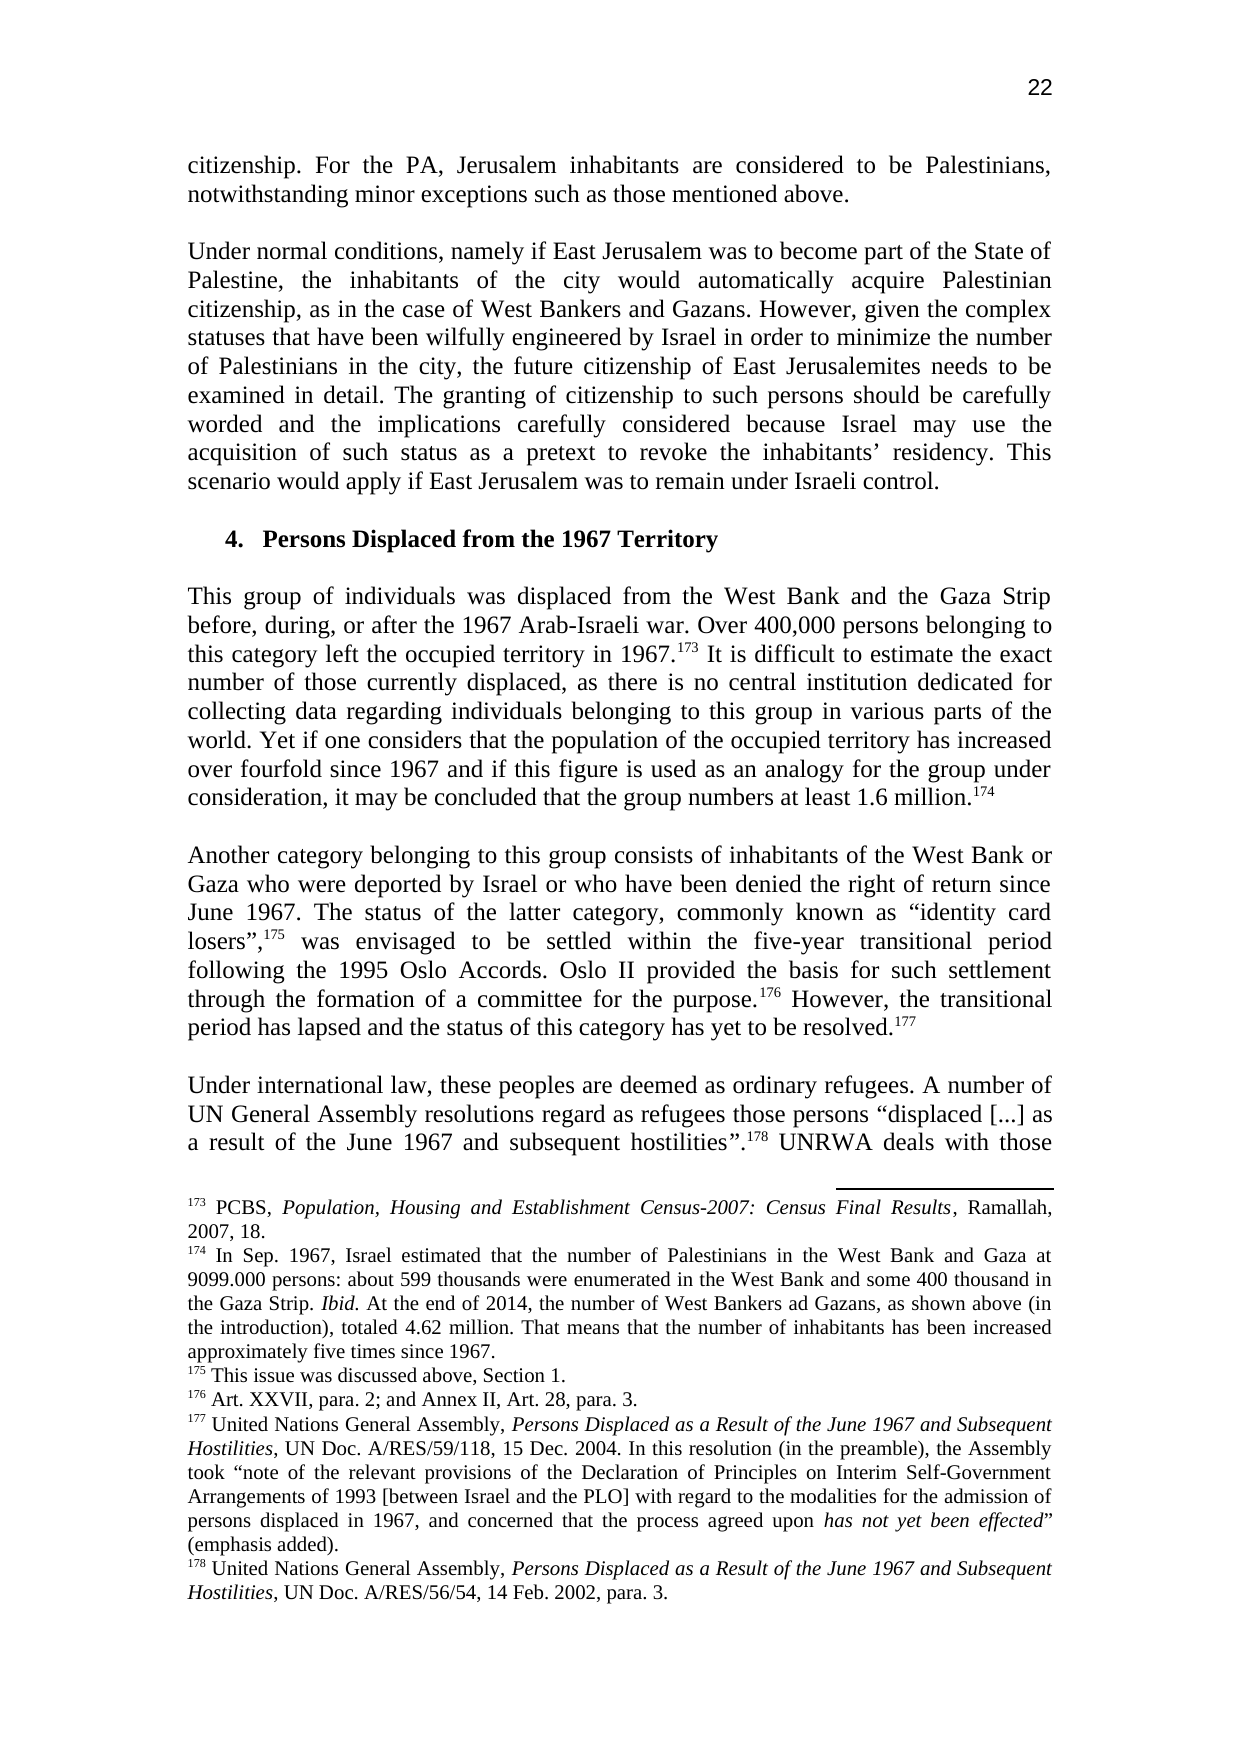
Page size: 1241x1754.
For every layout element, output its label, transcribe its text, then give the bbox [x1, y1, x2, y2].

text Another category belonging to this group consists of inhabitants of the West Bank or Gaza who were deported by Israel or who have been denied the right of return since June 1967. The status of the latter category, commonly known as “identity card losers”, was envisaged to be settled within the five-year transitional period following the 1995 Oslo Accords. Oslo II provided the basis for such settlement through the formation of a committee for the purpose. However, the transitional period has lapsed and the status of this category has yet to be resolved. [187, 840, 1053, 1041]
text Under normal conditions, namely if East Jerusalem was to become part of the State of Palestine, the inhabitants of the city would automatically acquire Palestinian citizenship, as in the case of West Bankers and Gazans. However, given the complex statuses that have been wilfully engineered by Israel in order to minimize the number of Palestinians in the city, the future citizenship of East Jerusalemites needs to be examined in detail. The granting of citizenship to such persons should be carefully worded and the implications carefully considered because Israel may use the acquisition of such status as a pretext to revoke the inhabitants’ residency. This scenario would apply if East Jerusalem was to remain under Israeli control. [187, 236, 1053, 495]
text Under international law, these peoples are deemed as ordinary refugees. A number of UN General Assembly resolutions regard as refugees those persons “displaced [...] as a result of the June 1967 and subsequent hostilities”. UNRWA deals with those persons, in terms of assistance and protection, at the same footing as those who were displaced in the 1948 war. The UN High Commissioner for Refugees does the same with respect to this group of refugees who reside outside UNRWA areas of operation. This category of persons has the right of return to the West Bank or Gaza, depending to their ordinary place of residence prior to displacement. [187, 1070, 1053, 1156]
text This group of individuals was displaced from the West Bank and the Gaza Strip before, during, or after the 1967 Arab-Israeli war. Over 400,000 persons belonging to this category left the occupied territory in 1967. It is difficult to estimate the exact number of those currently displaced, as there is no central institution dedicated for collecting data regarding individuals belonging to this group in various parts of the world. Yet if one considers that the population of the occupied territory has increased over fourfold since 1967 and if this figure is used as an analogy for the group under consideration, it may be concluded that the group numbers at least 1.6 million. [187, 581, 1053, 811]
list Persons Displaced from the 1967 Territory [225, 524, 1053, 552]
text The status of East Jerusalemites is anomalous. This anomaly is a result of the Israeli policy of reducing the Arab population of the city to the absolute minimum. Jerusalem status places the inhabitants in a peculiar (sui generis) situation. They can still get temporary Jordanian passports without being considered as Jordanians, as in the case of West Bankers. As mentioned above, they have the right to apply for Israeli citizenship. For the PA, Jerusalem inhabitants are considered to be Palestinians, notwithstanding minor exceptions such as those mentioned above. [187, 150, 1053, 207]
